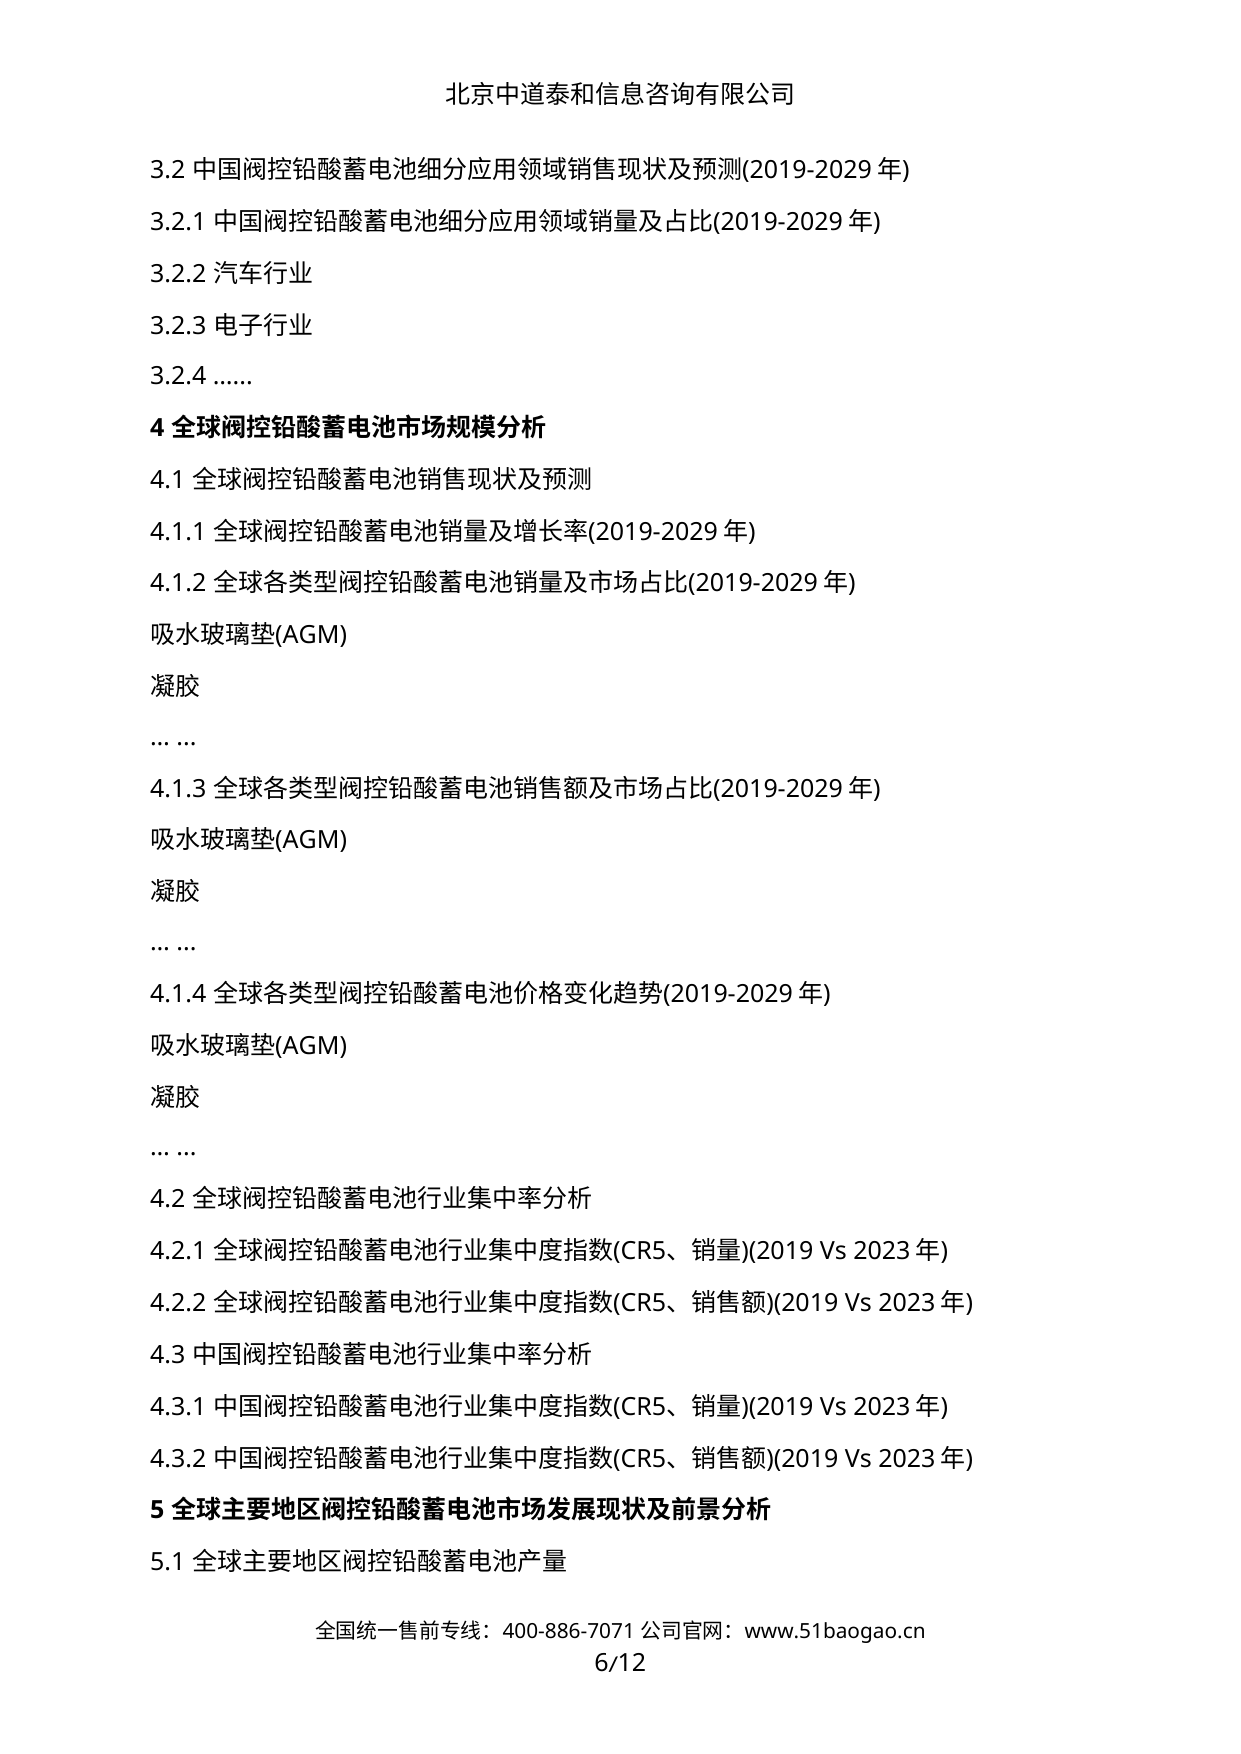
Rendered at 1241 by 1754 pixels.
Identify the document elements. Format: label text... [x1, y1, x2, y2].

text 吸水玻璃垫(AGM) [150, 820, 1090, 856]
text 4.2.1 全球阀控铅酸蓄电池行业集中度指数(CR5、销量)(2019 Vs 2023年) [150, 1231, 1090, 1267]
text 4.1 全球阀控铅酸蓄电池销售现状及预测 [150, 459, 1090, 495]
text 4.1.1 全球阀控铅酸蓄电池销量及增长率(2019-2029年) [150, 511, 1090, 547]
text 4.3.2 中国阀控铅酸蓄电池行业集中度指数(CR5、销售额)(2019 Vs 2023年) [150, 1438, 1090, 1474]
text 4.3.1 中国阀控铅酸蓄电池行业集中度指数(CR5、销量)(2019 Vs 2023年) [150, 1386, 1090, 1422]
text … ... [150, 718, 1090, 752]
text … ... [150, 924, 1090, 958]
text 3.2.1 中国阀控铅酸蓄电池细分应用领域销量及占比(2019-2029年) [150, 202, 1090, 238]
text 3.2.3 电子行业 [150, 306, 1090, 342]
text … ... [150, 1129, 1090, 1163]
text 4 全球阀控铅酸蓄电池市场规模分析 [150, 407, 1090, 443]
text 3.2.2 汽车行业 [150, 254, 1090, 290]
text 3.2 中国阀控铅酸蓄电池细分应用领域销售现状及预测(2019-2029年) [150, 150, 1090, 186]
text 凝胶 [150, 1077, 1090, 1113]
text 5 全球主要地区阀控铅酸蓄电池市场发展现状及前景分析 [150, 1490, 1090, 1526]
text 4.3 中国阀控铅酸蓄电池行业集中率分析 [150, 1334, 1090, 1371]
text 4.1.2 全球各类型阀控铅酸蓄电池销量及市场占比(2019-2029年) [150, 563, 1090, 599]
text 4.2.2 全球阀控铅酸蓄电池行业集中度指数(CR5、销售额)(2019 Vs 2023年) [150, 1282, 1090, 1319]
text 凝胶 [150, 872, 1090, 908]
text 4.2 全球阀控铅酸蓄电池行业集中率分析 [150, 1179, 1090, 1215]
text 4.1.4 全球各类型阀控铅酸蓄电池价格变化趋势(2019-2029年) [150, 973, 1090, 1010]
text 5.1 全球主要地区阀控铅酸蓄电池产量 [150, 1542, 1090, 1578]
text 吸水玻璃垫(AGM) [150, 1025, 1090, 1062]
text 4.1.3 全球各类型阀控铅酸蓄电池销售额及市场占比(2019-2029年) [150, 768, 1090, 804]
text 凝胶 [150, 667, 1090, 703]
text 3.2.4 …... [150, 357, 1090, 392]
text 吸水玻璃垫(AGM) [150, 615, 1090, 651]
